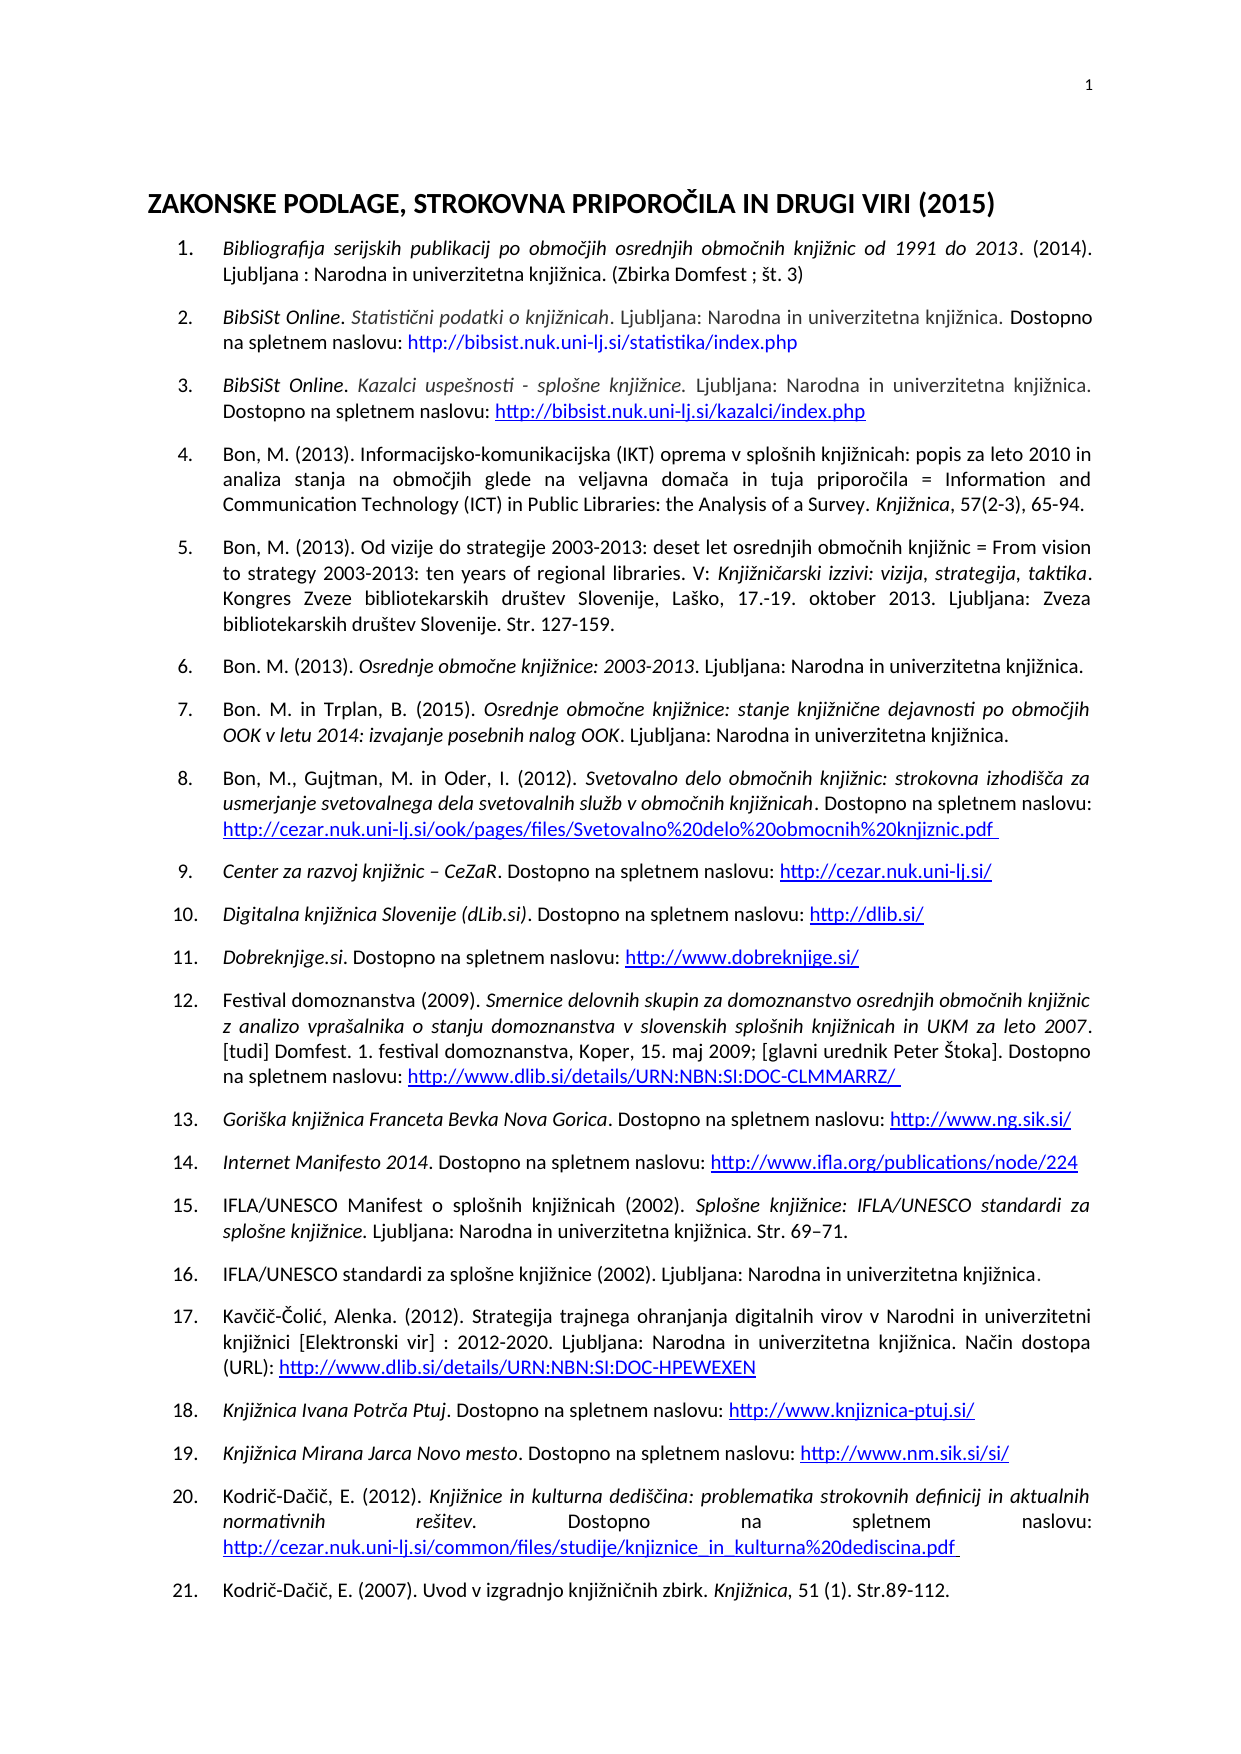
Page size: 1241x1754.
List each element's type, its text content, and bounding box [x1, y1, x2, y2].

list BibSiSt Online. Statistični podatki o knjižnicah. Ljubljana: Narodna in univerzitetna knjižnica. Dostopno na spletnem naslovu: http://bibsist.nuk.uni-lj.si/statistika/index.php [185, 304, 1093, 355]
list Goriška knjižnica Franceta Bevka Nova Gorica. Dostopno na spletnem naslovu: http://www.ng.sik.si/ [185, 1107, 1093, 1132]
list Bon. M. (2013). Osrednje območne knjižnice: 2003-2013. Ljubljana: Narodna in univerzitetna knjižnica. [185, 654, 1093, 679]
list Kodrič-Dačič, E. (2012). Knjižnice in kulturna dediščina: problematika strokovnih definicij in aktualnih normativnih rešitev. Dostopno na spletnem naslovu: http://cezar.nuk.uni-lj.si/common/files/studije/knjiznice_in_kulturna%20dediscina.pdf [185, 1483, 1093, 1559]
list Dobreknjige.si. Dostopno na spletnem naslovu: http://www.dobreknjige.si/ [185, 944, 1093, 970]
list Knjižnica Ivana Potrča Ptuj. Dostopno na spletnem naslovu: http://www.knjiznica-ptuj.si/ [185, 1397, 1093, 1423]
list Bon, M. (2013). Informacijsko-komunikacijska (IKT) oprema v splošnih knjižnicah: popis za leto 2010 in analiza stanja na območjih glede na veljavna domača in tuja priporočila = Information and Communication Technology (ICT) in Public Libraries: the Analysis of a Survey. Knjižnica, 57(2-3), 65-94. [185, 441, 1093, 517]
list BibSiSt Online. Kazalci uspešnosti - splošne knjižnice. Ljubljana: Narodna in univerzitetna knjižnica. Dostopno na spletnem naslovu: http://bibsist.nuk.uni-lj.si/kazalci/index.php [185, 372, 1093, 423]
list Digitalna knjižnica Slovenije (dLib.si). Dostopno na spletnem naslovu: http://dlib.si/ [185, 902, 1093, 927]
list Kavčič-Čolić, Alenka. (2012). Strategija trajnega ohranjanja digitalnih virov v Narodni in univerzitetni knjižnici [Elektronski vir] : 2012-2020. Ljubljana: Narodna in univerzitetna knjižnica. Način dostopa (URL): http://www.dlib.si/details/URN:NBN:SI:DOC-HPEWEXEN [185, 1304, 1093, 1380]
list IFLA/UNESCO standardi za splošne knjižnice (2002). Ljubljana: Narodna in univerzitetna knjižnica. [185, 1261, 1093, 1286]
list Bon, M. (2013). Od vizije do strategije 2003-2013: deset let osrednjih območnih knjižnic = From vision to strategy 2003-2013: ten years of regional libraries. V: Knjižničarski izzivi: vizija, strategija, taktika. Kongres Zveze bibliotekarskih društev Slovenije, Laško, 17.-19. oktober 2013. Ljubljana: Zveza bibliotekarskih društev Slovenije. Str. 127-159. [185, 534, 1093, 636]
list IFLA/UNESCO Manifest o splošnih knjižnicah (2002). Splošne knjižnice: IFLA/UNESCO standardi za splošne knjižnice. Ljubljana: Narodna in univerzitetna knjižnica. Str. 69–71. [185, 1192, 1093, 1243]
list Festival domoznanstva (2009). Smernice delovnih skupin za domoznanstvo osrednjih območnih knjižnic z analizo vprašalnika o stanju domoznanstva v slovenskih splošnih knjižnicah in UKM za leto 2007. [tudi] Domfest. 1. festival domoznanstva, Koper, 15. maj 2009; [glavni urednik Peter Štoka]. Dostopno na spletnem naslovu: http://www.dlib.si/details/URN:NBN:SI:DOC-CLMMARRZ/ [185, 987, 1093, 1089]
title ZAKONSKE PODLAGE, STROKOVNA PRIPOROČILA IN DRUGI VIRI (2015) [148, 185, 1093, 221]
list Knjižnica Mirana Jarca Novo mesto. Dostopno na spletnem naslovu: http://www.nm.sik.si/si/ [185, 1440, 1093, 1466]
list Internet Manifesto 2014. Dostopno na spletnem naslovu: http://www.ifla.org/publications/node/224 [185, 1149, 1093, 1175]
list Bibliografija serijskih publikacij po območjih osrednjih območnih knjižnic od 1991 do 2013. (2014). Ljubljana : Narodna in univerzitetna knjižnica. (Zbirka Domfest ; št. 3) [185, 233, 1093, 287]
list Center za razvoj knjižnic – CeZaR. Dostopno na spletnem naslovu: http://cezar.nuk.uni-lj.si/ [185, 859, 1093, 884]
list Bon. M. in Trplan, B. (2015). Osrednje območne knjižnice: stanje knjižnične dejavnosti po območjih OOK v letu 2014: izvajanje posebnih nalog OOK. Ljubljana: Narodna in univerzitetna knjižnica. [185, 697, 1093, 747]
list Kodrič-Dačič, E. (2007). Uvod v izgradnjo knjižničnih zbirk. Knjižnica, 51 (1). Str.89-112. [185, 1577, 1093, 1602]
list Bon, M., Gujtman, M. in Oder, I. (2012). Svetovalno delo območnih knjižnic: strokovna izhodišča za usmerjanje svetovalnega dela svetovalnih služb v območnih knjižnicah. Dostopno na spletnem naslovu: http://cezar.nuk.uni-lj.si/ook/pages/files/Svetovalno%20delo%20obmocnih%20knjiznic.pdf [185, 765, 1093, 841]
